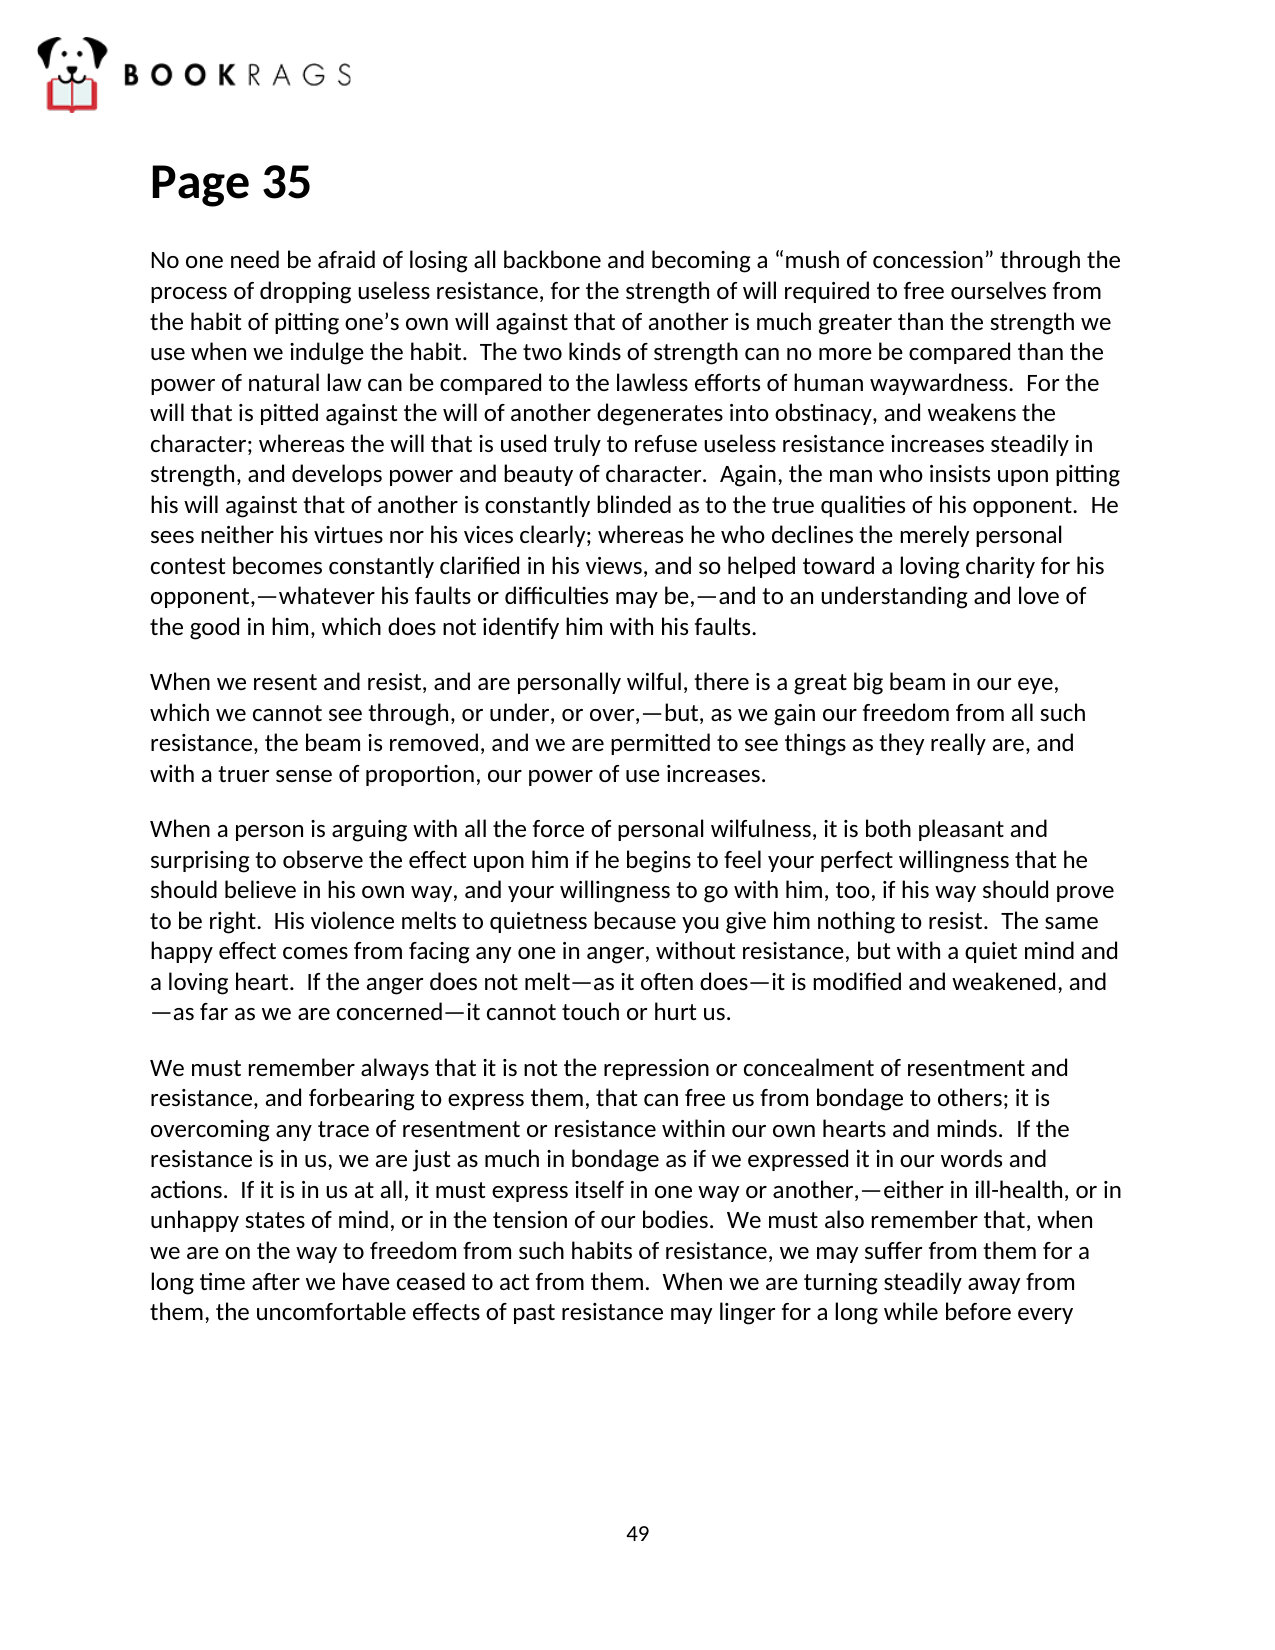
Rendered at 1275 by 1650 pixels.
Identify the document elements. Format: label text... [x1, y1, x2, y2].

text We must remember always that it is not the repression or concealment of resentment and resistance, and forbearing to express them, that can free us from bondage to others; it is overcoming any trace of resentment or resistance within our own hearts and minds. If the resistance is in us, we are just as much in bondage as if we expressed it in our words and actions. If it is in us at all, it must express itself in one way or another,—­either in ill-health, or in unhappy states of mind, or in the tension of our bodies. We must also remember that, when we are on the way to freedom from such habits of resistance, we may suffer from them for a long time after we have ceased to act from them. When we are turning steadily away from them, the uncomfortable effects of past resistance may linger for a long while before every [150, 1052, 1125, 1327]
picture [37, 37, 351, 113]
text When we resent and resist, and are personally wilful, there is a great big beam in our eye, which we cannot see through, or under, or over,—­but, as we gain our freedom from all such resistance, the beam is removed, and we are permitted to see things as they really are, and with a truer sense of proportion, our power of use increases. [150, 666, 1125, 788]
text When a person is arguing with all the force of personal wilfulness, it is both pleasant and surprising to observe the effect upon him if he begins to feel your perfect willingness that he should believe in his own way, and your willingness to go with him, too, if his way should prove to be right. His violence melts to quietness because you give him nothing to resist. The same happy effect comes from facing any one in anger, without resistance, but with a quiet mind and a loving heart. If the anger does not melt—­as it often does—­it is modified and weakened, and—­as far as we are concerned—­it cannot touch or hurt us. [150, 813, 1125, 1027]
text No one need be afraid of losing all backbone and becoming a “mush of concession” through the process of dropping useless resistance, for the strength of will required to free ourselves from the habit of pitting one’s own will against that of another is much greater than the strength we use when we indulge the habit. The two kinds of strength can no more be compared than the power of natural law can be compared to the lawless efforts of human waywardness. For the will that is pitted against the will of another degenerates into obstinacy, and weakens the character; whereas the will that is used truly to refuse useless resistance increases steadily in strength, and develops power and beauty of character. Again, the man who insists upon pitting his will against that of another is constantly blinded as to the true qualities of his opponent. He sees neither his virtues nor his vices clearly; whereas he who declines the merely personal contest becomes constantly clarified in his views, and so helped toward a loving charity for his opponent,—­whatever his faults or difficulties may be,—­and to an understanding and love of the good in him, which does not identify him with his faults. [150, 244, 1125, 641]
text Page 35 [150, 150, 1125, 211]
